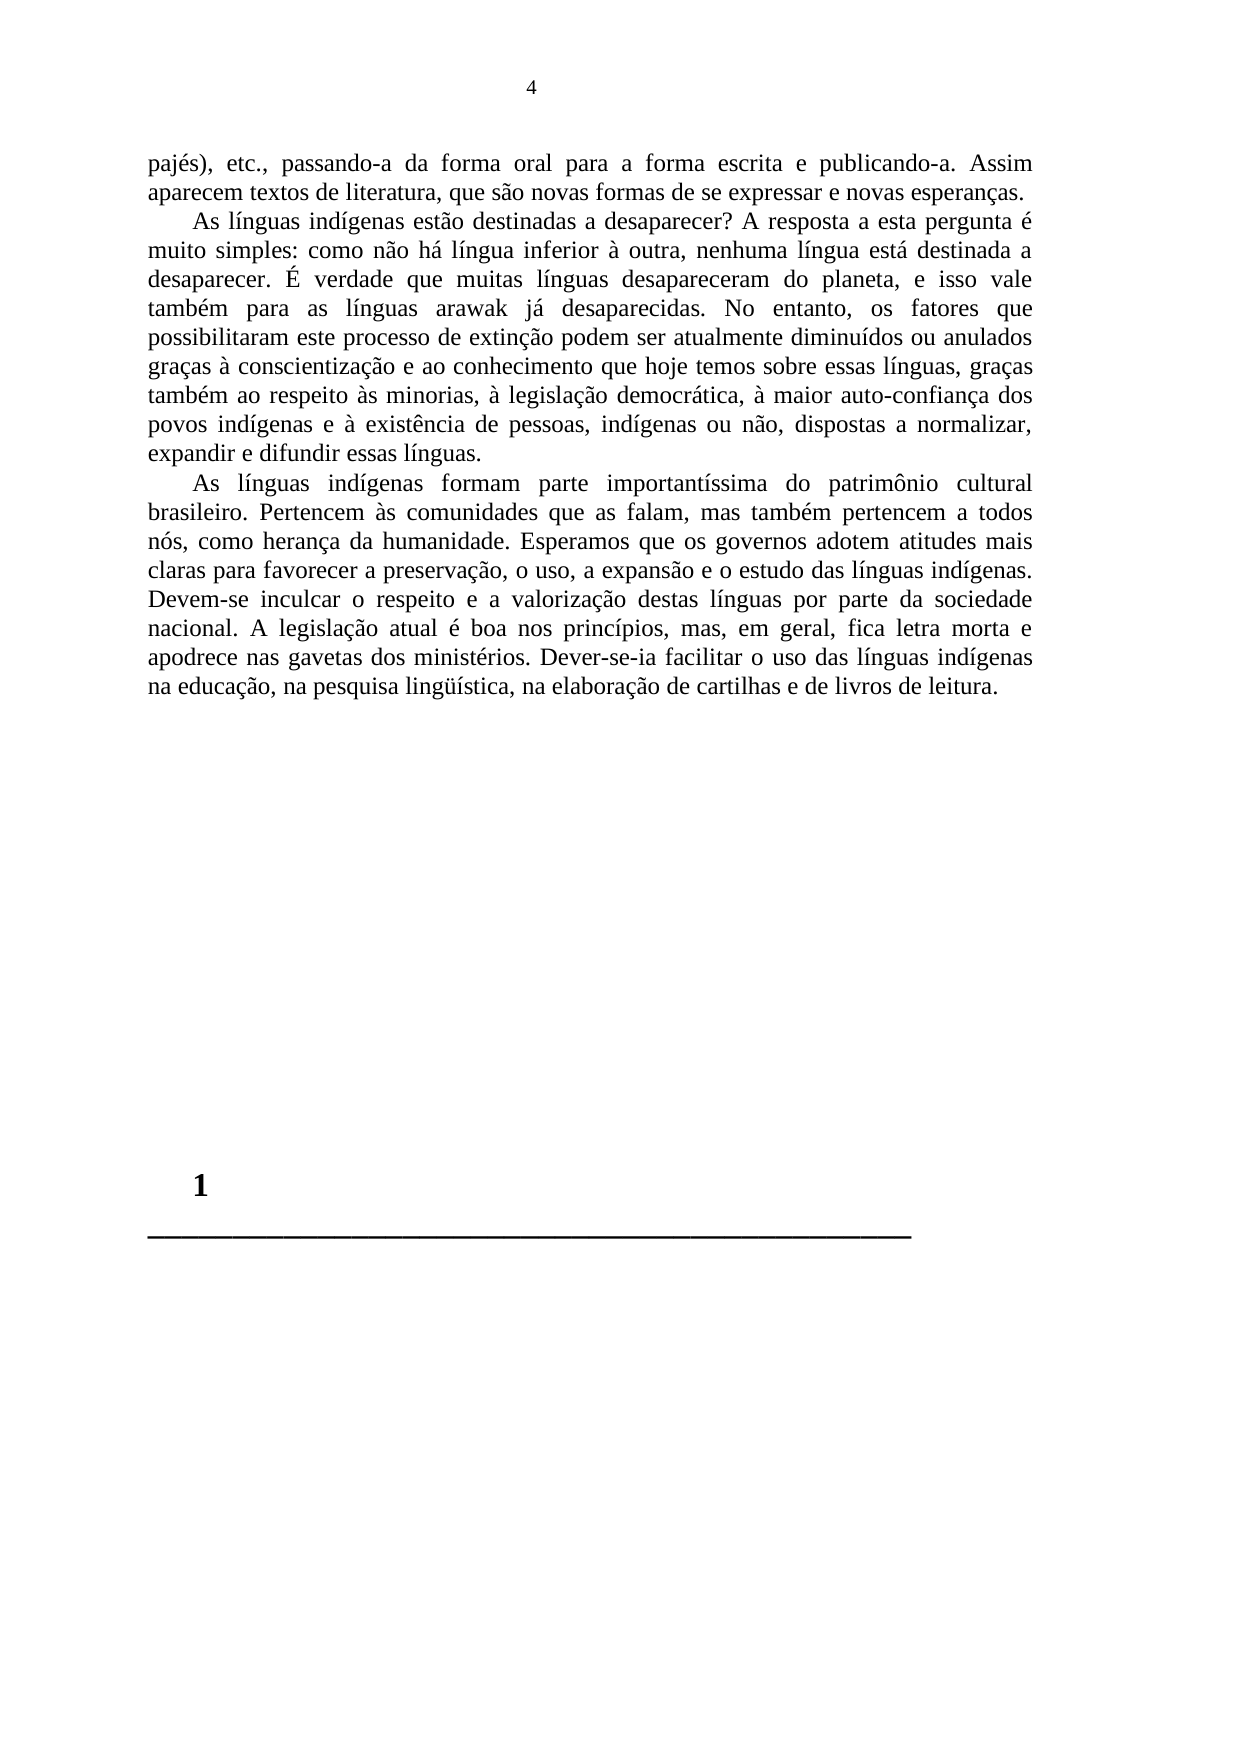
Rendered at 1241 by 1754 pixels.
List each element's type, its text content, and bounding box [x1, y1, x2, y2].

text 1 [148, 1165, 1033, 1203]
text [148, 148, 1033, 206]
text _____________________________________________ [148, 1203, 1033, 1242]
text As línguas indígenas estão destinadas a desaparecer? A resposta a esta pergunta é muito simples: como não há língua inferior à outra, nenhuma língua está destinada a desaparecer. É verdade que muitas línguas desapareceram do planeta, e isso vale também para as línguas arawak já desaparecidas. No entanto, os fatores que possibilitaram este processo de extinção podem ser atualmente diminuídos ou anulados graças à conscientização e ao conhecimento que hoje temos sobre essas línguas, graças também ao respeito às minorias, à legislação democrática, à maior auto-confiança dos povos indígenas e à existência de pessoas, indígenas ou não, dispostas a normalizar, expandir e difundir essas línguas. [148, 206, 1033, 467]
text As línguas indígenas formam parte importantíssima do patrimônio cultural brasileiro. Pertencem às comunidades que as falam, mas também pertencem a todos nós, como herança da humanidade. Esperamos que os governos adotem atitudes mais claras para favorecer a preservação, o uso, a expansão e o estudo das línguas indígenas. Devem-se inculcar o respeito e a valorização destas línguas por parte da sociedade nacional. A legislação atual é boa nos princípios, mas, em geral, fica letra morta e apodrece nas gavetas dos ministérios. Dever-se-ia facilitar o uso das línguas indígenas na educação, na pesquisa lingüística, na elaboração de cartilhas e de livros de leitura. [148, 467, 1033, 700]
